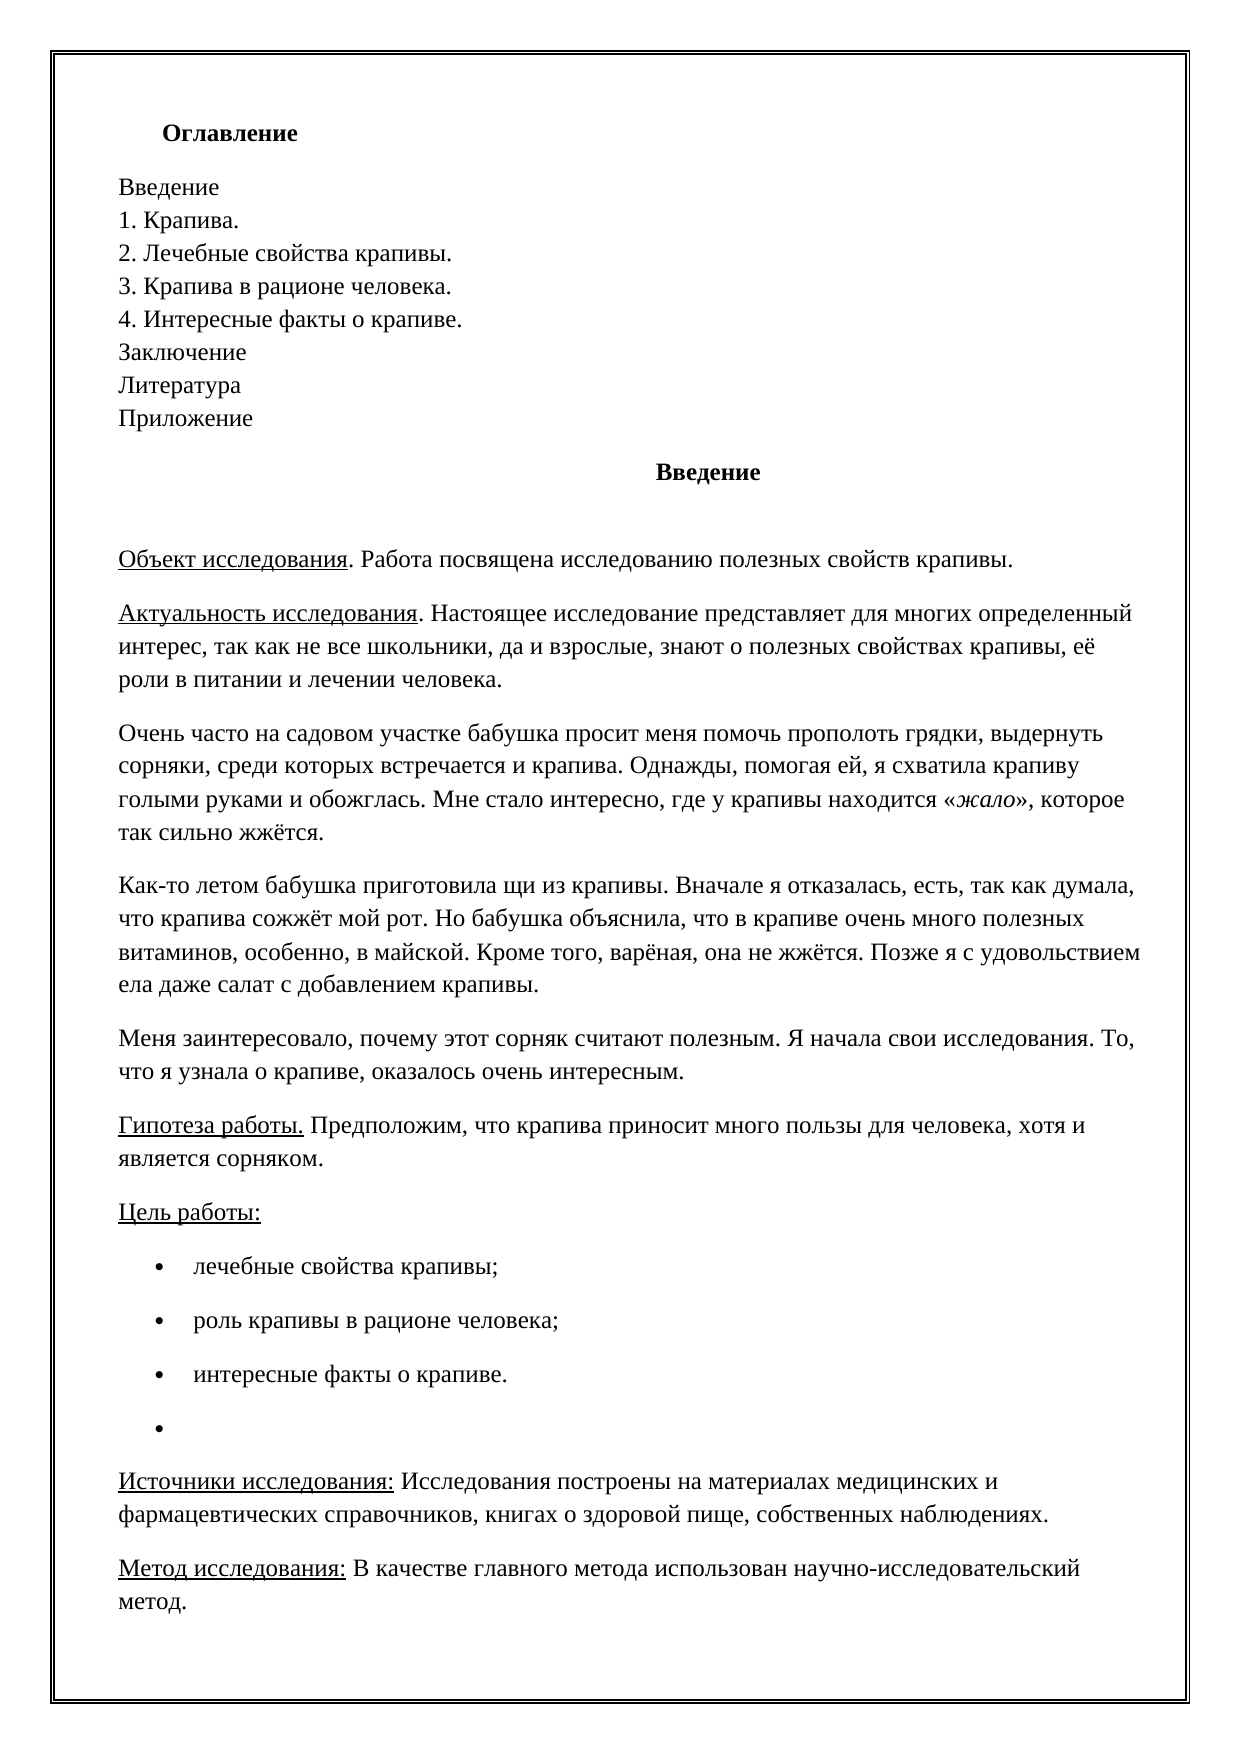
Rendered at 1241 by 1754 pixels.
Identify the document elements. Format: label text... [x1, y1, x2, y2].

text Оглавление [118, 118, 1152, 147]
text Гипотеза работы. Предположим, что крапива приносит много пользы для человека, хотя и является сорняком. [118, 1110, 1152, 1172]
text Меня заинтересовало, почему этот сорняк считают полезным. Я начала свои исследования. То, что я узнала о крапиве, оказалось очень интересным. [118, 1023, 1152, 1085]
list роль крапивы в рационе человека; [156, 1305, 1152, 1334]
text Актуальность исследования. Настоящее исследование представляет для многих определенный интерес, так как не все школьники, да и взрослые, знают о полезных свойствах крапивы, её роли в питании и лечении человека. [118, 598, 1152, 692]
text Как-то летом бабушка приготовила щи из крапивы. Вначале я отказалась, есть, так как думала, что крапива сожжёт мой рот. Но бабушка объяснила, что в крапиве очень много полезных витаминов, особенно, в майской. Кроме того, варёная, она не жжётся. Позже я с удовольствием ела даже салат с добавлением крапивы. [118, 871, 1152, 998]
text Источники исследования: Исследования построены на материалах медицинских и фармацевтических справочников, книгах о здоровой пище, собственных наблюдениях. [118, 1466, 1152, 1528]
list интересные факты о крапиве. [156, 1359, 1152, 1387]
text Метод исследования: В качестве главного метода использован научно-исследовательский метод. [118, 1553, 1152, 1615]
list лечебные свойства крапивы; [156, 1251, 1152, 1280]
text Объект исследования. Работа посвящена исследованию полезных свойств крапивы. [118, 511, 1152, 573]
text Цель работы: [118, 1197, 1152, 1226]
text Введение 1. Крапива. 2. Лечебные свойства крапивы. 3. Крапива в рационе человека. 4. Интересные факты о крапиве. Заключение Литература Приложение [118, 172, 1152, 432]
text Очень часто на садовом участке бабушка просит меня помочь прополоть грядки, выдернуть сорняки, среди которых встречается и крапива. Однажды, помогая ей, я схватила крапиву голыми руками и обожглась. Мне стало интересно, где у крапивы находится «жало», которое так сильно жжётся. [118, 718, 1152, 845]
text Введение [118, 457, 1152, 486]
